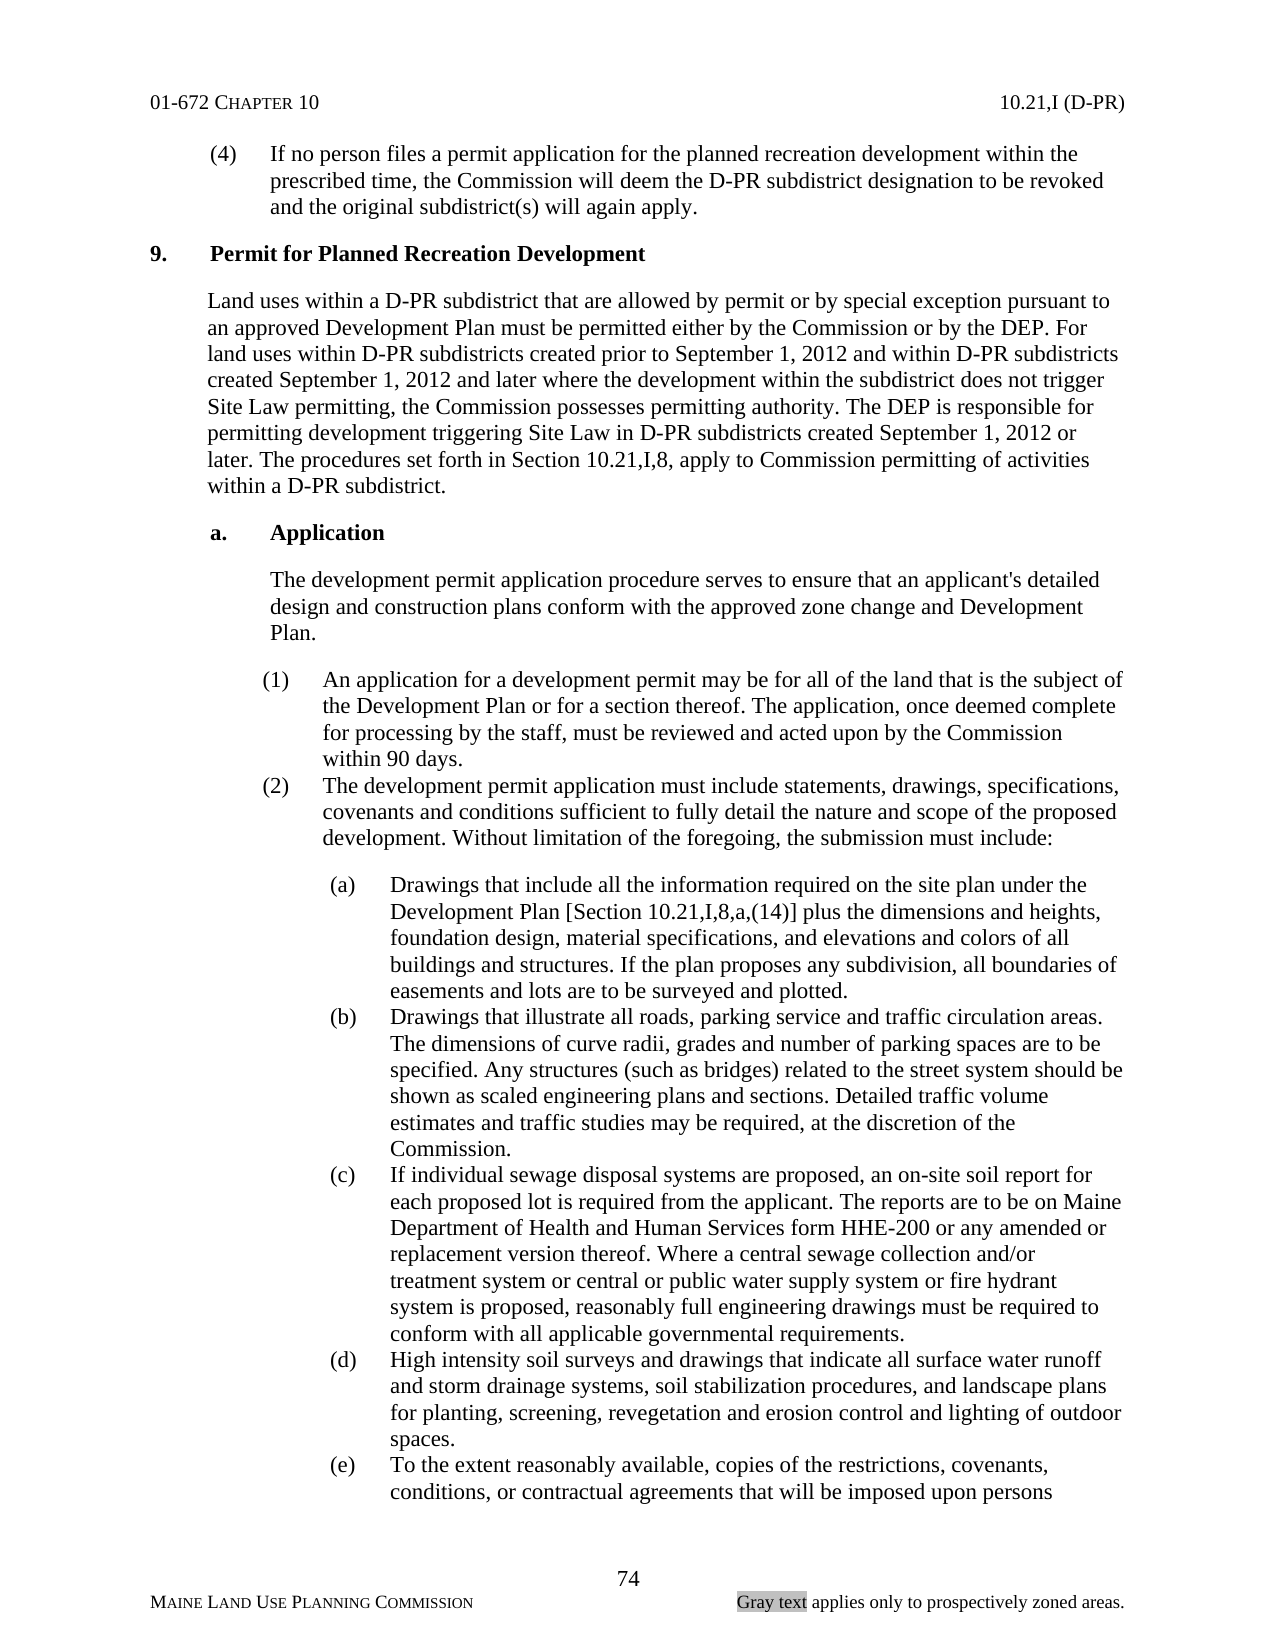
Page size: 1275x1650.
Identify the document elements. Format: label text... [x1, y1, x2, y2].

text The development permit application procedure serves to ensure that an applicant's detailed design and construction plans conform with the approved zone change and Development Plan. [270, 566, 1125, 645]
text Land uses within a D-PR subdistrict that are allowed by permit or by special exception pursuant to an approved Development Plan must be permitted either by the Commission or by the DEP. For land uses within D-PR subdistricts created prior to September 1, 2012 and within D-PR subdistricts created September 1, 2012 and later where the development within the subdistrict does not trigger Site Law permitting, the Commission possesses permitting authority. The DEP is responsible for permitting development triggering Site Law in D-PR subdistricts created September 1, 2012 or later. The procedures set forth in Section 10.21,I,8, apply to Commission permitting of activities within a D-PR subdistrict. [207, 287, 1125, 498]
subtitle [330, 1451, 1125, 1504]
subtitle If no person files a permit application for the planned recreation development within the prescribed time, the Commission will deem the D-PR subdistrict designation to be revoked and the original subdistrict(s) will again apply. [210, 140, 1125, 219]
subtitle Permit for Planned Recreation Development [150, 240, 1125, 267]
subtitle Drawings that include all the information required on the site plan under the Development Plan [Section 10.21,I,8,a,(14)] plus the dimensions and heights, foundation design, material specifications, and elevations and colors of all buildings and structures. If the plan proposes any subdivision, all boundaries of easements and lots are to be surveyed and plotted. [330, 872, 1125, 1003]
subtitle An application for a development permit may be for all of the land that is the subject of the Development Plan or for a section thereof. The application, once deemed complete for processing by the staff, must be reviewed and acted upon by the Commission within 90 days. [262, 666, 1125, 772]
subtitle High intensity soil surveys and drawings that indicate all surface water runoff and storm drainage systems, soil stabilization procedures, and landscape plans for planting, screening, revegetation and erosion control and lighting of outdoor spaces. [330, 1346, 1125, 1451]
subtitle The development permit application must include statements, drawings, specifications, covenants and conditions sufficient to fully detail the nature and scope of the proposed development. Without limitation of the foregoing, the submission must include: [262, 772, 1125, 851]
subtitle Application [210, 519, 1125, 546]
subtitle Drawings that illustrate all roads, parking service and traffic circulation areas. The dimensions of curve radii, grades and number of parking spaces are to be specified. Any structures (such as bridges) related to the street system should be shown as scaled engineering plans and sections. Detailed traffic volume estimates and traffic studies may be required, at the discretion of the Commission. [330, 1003, 1125, 1161]
subtitle If individual sewage disposal systems are proposed, an on-site soil report for each proposed lot is required from the applicant. The reports are to be on Maine Department of Health and Human Services form HHE-200 or any amended or replacement version thereof. Where a central sewage collection and/or treatment system or central or public water supply system or fire hydrant system is proposed, reasonably full engineering drawings must be required to conform with all applicable governmental requirements. [330, 1161, 1125, 1346]
